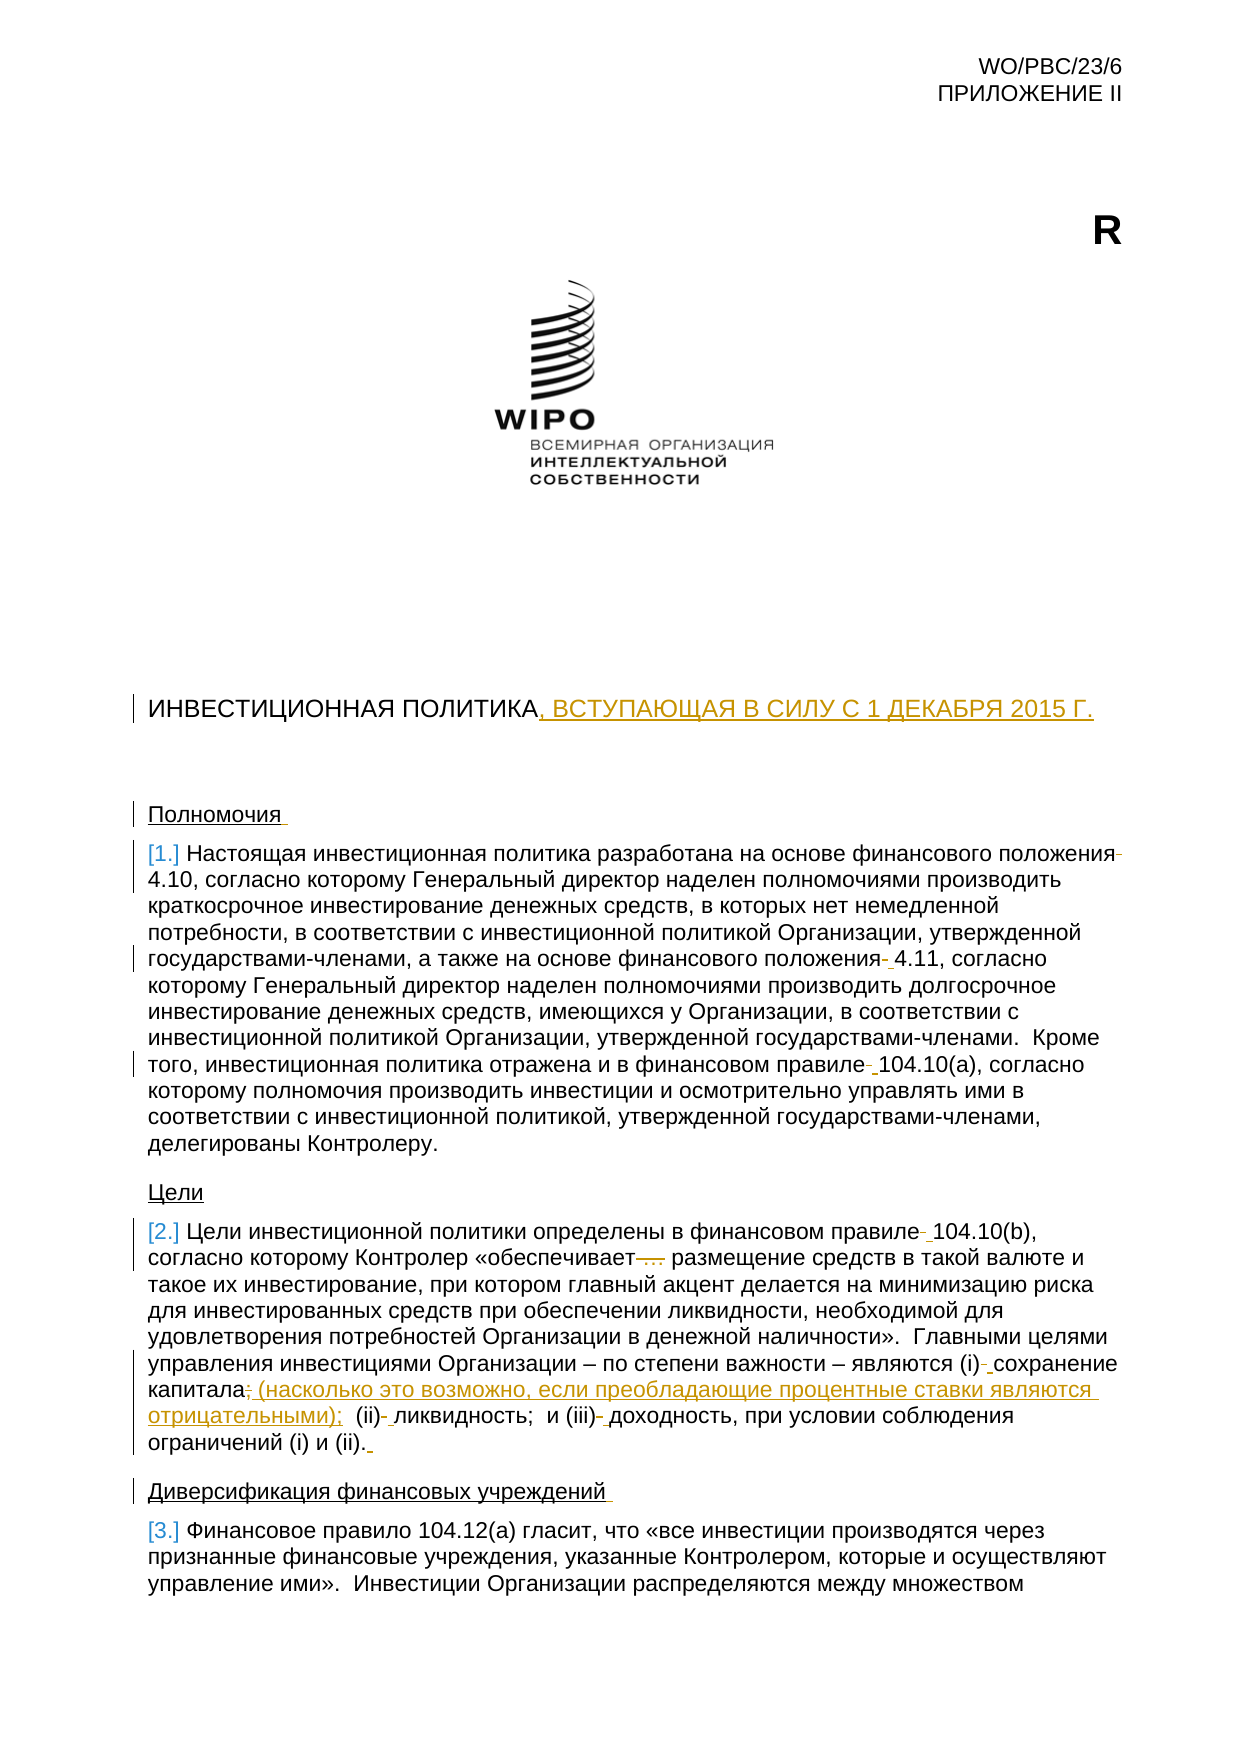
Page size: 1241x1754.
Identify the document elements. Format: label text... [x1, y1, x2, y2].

list Настоящая инвестиционная политика разработана на основе финансового положения4.10, согласно которому Генеральный директор наделен полномочиями производить краткосрочное инвестирование денежных средств, в которых нет немедленной потребности, в соответствии с инвестиционной политикой Организации, утвержденной государствами-членами, а также на основе финансового положения4.11, согласно которому Генеральный директор наделен полномочиями производить долгосрочное инвестирование денежных средств, имеющихся у Организации, в соответствии с инвестиционной политикой Организации, утвержденной государствами-членами. Кроме того, инвестиционная политика отражена и в финансовом правиле104.10(а), согласно которому полномочия производить инвестиции и осмотрительно управлять ими в соответствии с инвестиционной политикой, утвержденной государствами-членами, делегированы Контролеру. [148, 840, 1122, 1156]
text Диверсификация финансовых учреждений [148, 1478, 1122, 1504]
text R [148, 205, 1122, 253]
text ИНВЕСТИЦИОННАЯ ПОЛИТИКА [148, 694, 1122, 723]
picture [492, 277, 778, 490]
list Цели инвестиционной политики определены в финансовом правиле104.10(b), согласно которому Контролер «обеспечивает размещение средств в такой валюте и такое их инвестирование, при котором главный акцент делается на минимизацию риска для инвестированных средств при обеспечении ликвидности, необходимой для удовлетворения потребностей Организации в денежной наличности». Главными целями управления инвестициями Организации – по степени важности – являются (i)сохранение капитала (ii)ликвидность; и (iii)доходность, при условии соблюдения ограничений (i) и (ii). [148, 1218, 1122, 1455]
text Цели [148, 1179, 1122, 1205]
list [148, 1517, 1122, 1596]
text Полномочия [148, 801, 1122, 827]
